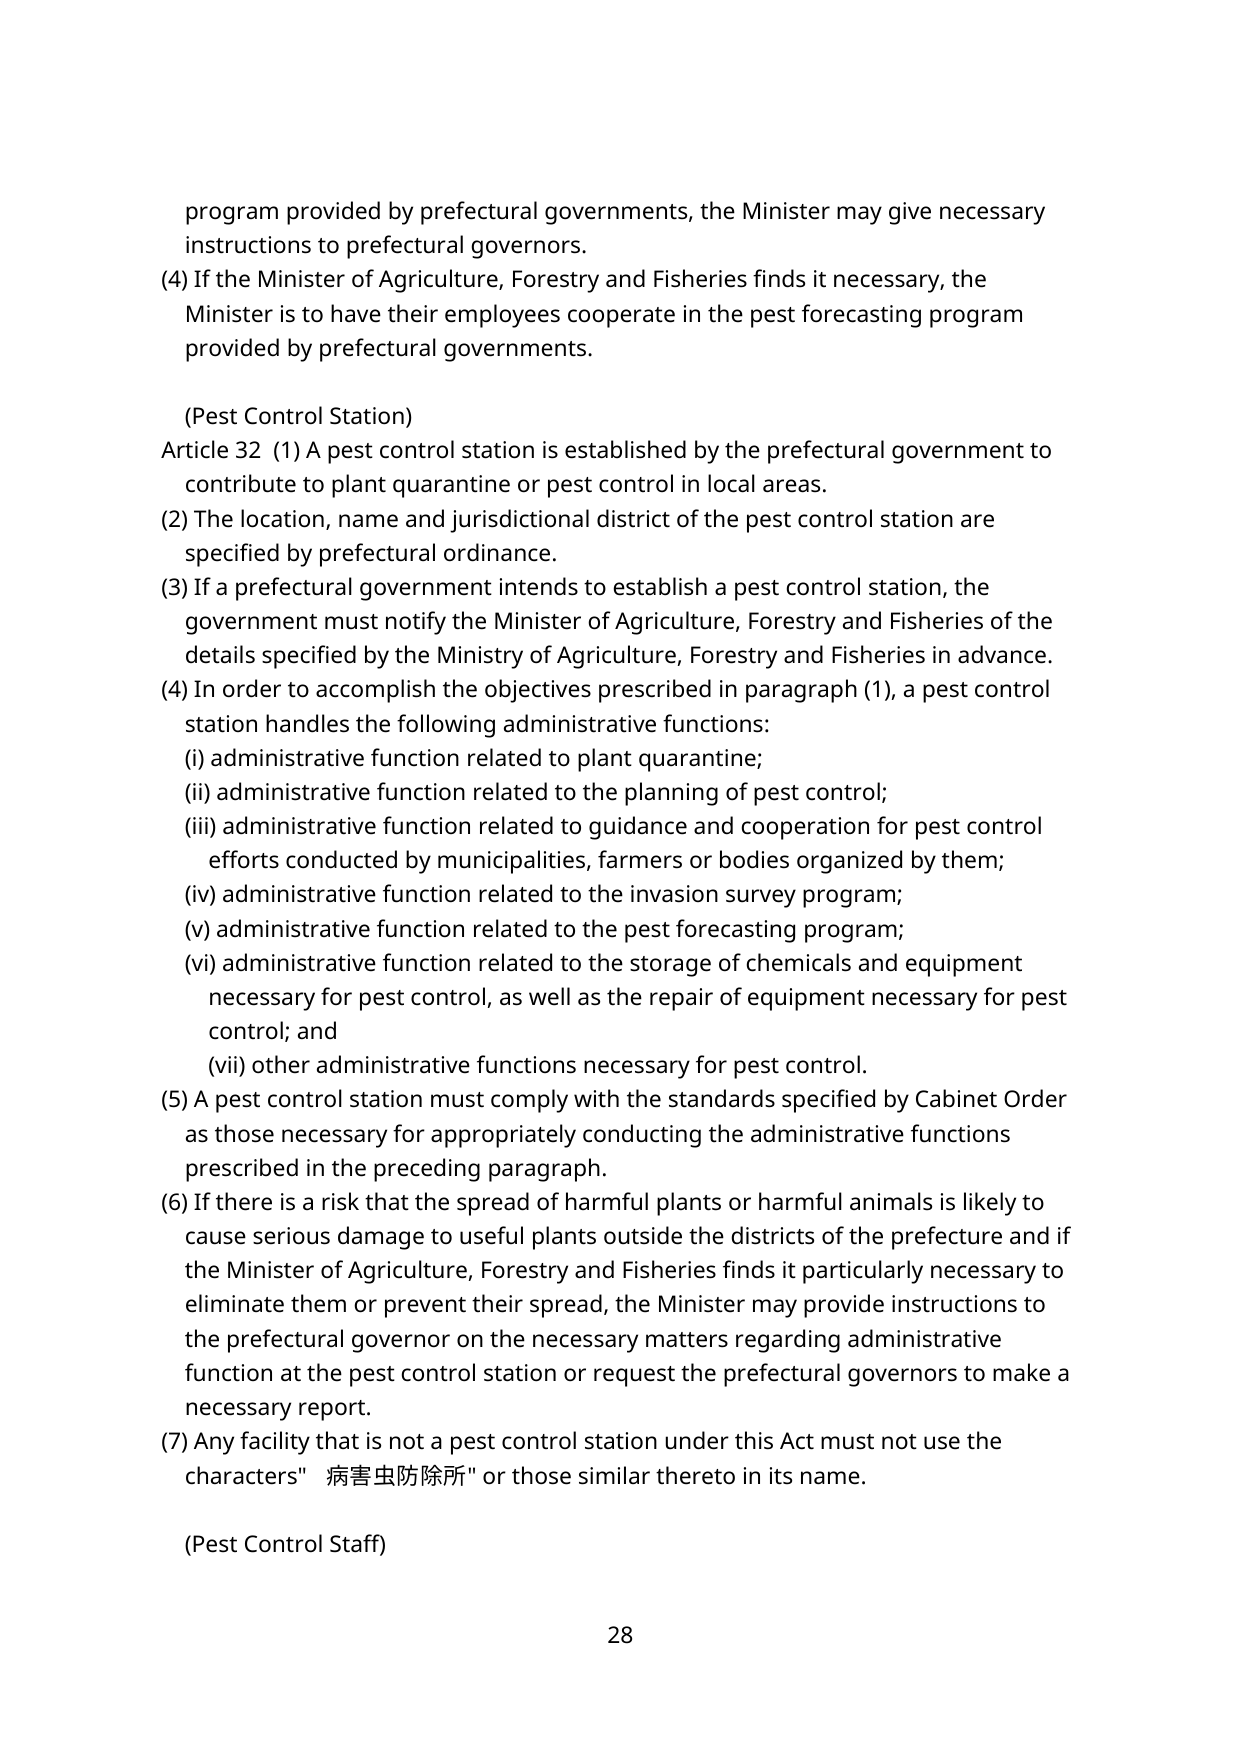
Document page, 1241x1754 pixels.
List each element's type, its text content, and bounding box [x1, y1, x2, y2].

text Article 32 (1) A pest control station is established by the prefectural government to contribute to plant quarantine or pest control in local areas. [161, 433, 1079, 501]
text (2) The location, name and jurisdictional district of the pest control station are specified by prefectural ordinance. [161, 501, 1079, 569]
text (vii) other administrative functions necessary for pest control. [207, 1048, 1079, 1082]
text (3) If a prefectural government intends to establish a pest control station, the government must notify the Minister of Agriculture, Forestry and Fisheries of the details specified by the Ministry of Agriculture, Forestry and Fisheries in advance. [161, 569, 1079, 672]
text (Pest Control Staff) [184, 1526, 1079, 1560]
text (Pest Control Station) [184, 399, 1079, 433]
text (4) If the Minister of Agriculture, Forestry and Fisheries finds it necessary, the Minister is to have their employees cooperate in the pest forecasting program provided by prefectural governments. [161, 262, 1079, 364]
text (5) A pest control station must comply with the standards specified by Cabinet Order as those necessary for appropriately conducting the administrative functions prescribed in the preceding paragraph. [161, 1082, 1079, 1184]
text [161, 194, 1079, 262]
text (7) Any facility that is not a pest control station under this Act must not use the characters"病害虫防除所" or those similar thereto in its name. [161, 1424, 1079, 1492]
text (ii) administrative function related to the planning of pest control; [184, 774, 1079, 809]
text (v) administrative function related to the pest forecasting program; [184, 911, 1079, 945]
text (iii) administrative function related to guidance and cooperation for pest control efforts conducted by municipalities, farmers or bodies organized by them; [184, 809, 1079, 877]
text (6) If there is a risk that the spread of harmful plants or harmful animals is likely to cause serious damage to useful plants outside the districts of the prefecture and if the Minister of Agriculture, Forestry and Fisheries finds it particularly necessary to eliminate them or prevent their spread, the Minister may provide instructions to the prefectural governor on the necessary matters regarding administrative function at the pest control station or request the prefectural governors to make a necessary report. [161, 1184, 1079, 1424]
text (iv) administrative function related to the invasion survey program; [184, 877, 1079, 911]
text (4) In order to accomplish the objectives prescribed in paragraph (1), a pest control station handles the following administrative functions: [161, 672, 1079, 740]
text (vi) administrative function related to the storage of chemicals and equipment necessary for pest control, as well as the repair of equipment necessary for pest control; and [184, 945, 1079, 1048]
text (i) administrative function related to plant quarantine; [184, 740, 1079, 774]
